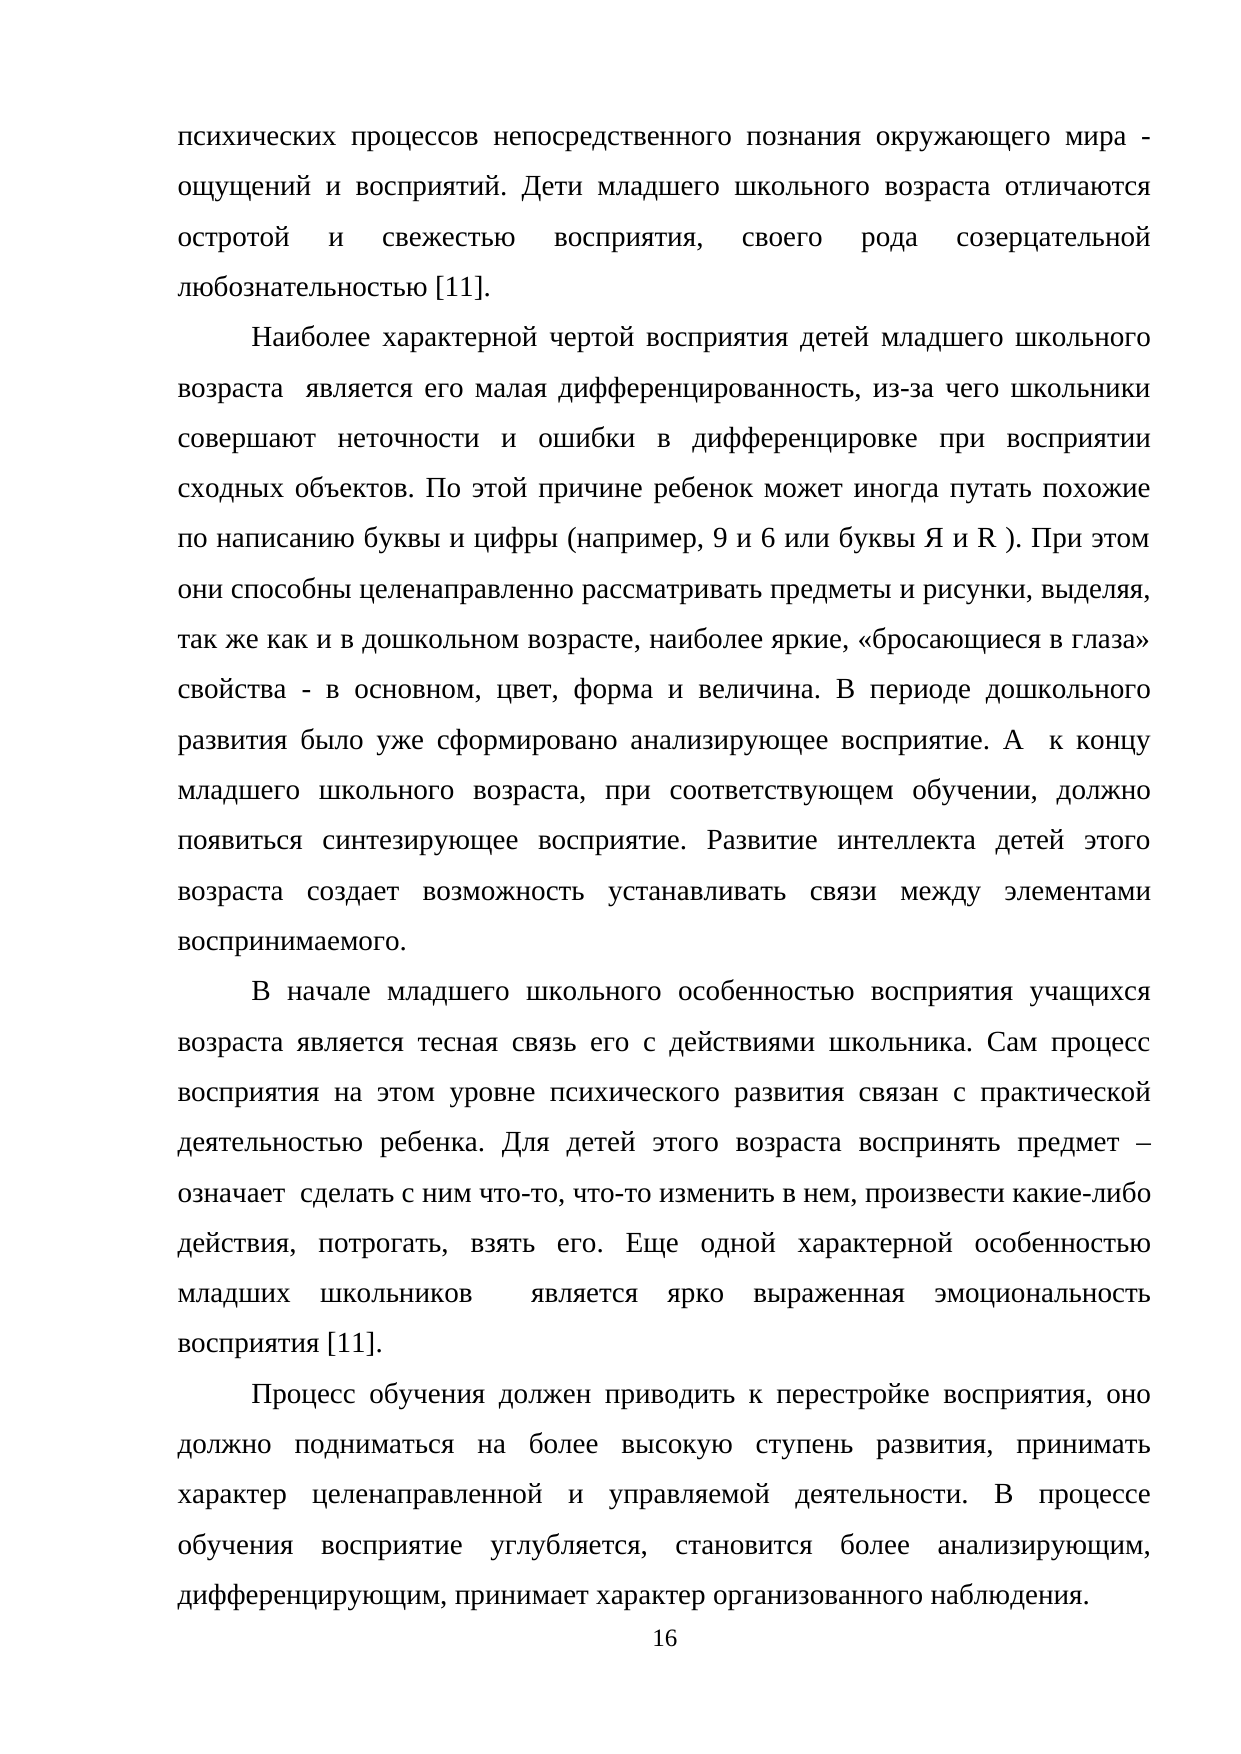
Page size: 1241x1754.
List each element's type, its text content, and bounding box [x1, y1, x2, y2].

text Наиболее характерной чертой восприятия детей младшего школьного возраста является его малая дифференцированность, из-за чего школьники совершают неточности и ошибки в дифференцировке при восприятии сходных объектов. По этой причине ребенок может иногда путать похожие по написанию буквы и цифры (например, 9 и 6 или буквы Я и R ). При этом они способны целенаправленно рассматривать предметы и рисунки, выделяя, так же как и в дошкольном возрасте, наиболее яркие, «бросающиеся в глаза» свойства - в основном, цвет, форма и величина. В периоде дошкольного развития было уже сформировано анализирующее восприятие. А к концу младшего школьного возраста, при соответствующем обучении, должно появиться синтезирующее восприятие. Развитие интеллекта детей этого возраста создает возможность устанавливать связи между элементами воспринимаемого. [177, 319, 1152, 957]
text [177, 118, 1152, 303]
text В начале младшего школьного особенностью восприятия учащихся возраста является тесная связь его с действиями школьника. Сам процесс восприятия на этом уровне психического развития связан с практической деятельностью ребенка. Для детей этого возраста воспринять предмет – означает сделать с ним что-то, что-то изменить в нем, произвести какие-либо действия, потрогать, взять его. Еще одной характерной особенностью младших школьников является ярко выраженная эмоциональность восприятия [11]. [177, 973, 1152, 1359]
text Процесс обучения должен приводить к перестройке восприятия, оно должно подниматься на более высокую ступень развития, принимать характер целенаправленной и управляемой деятельности. В процессе обучения восприятие углубляется, становится более анализирующим, дифференцирующим, принимает характер организованного наблюдения. [177, 1376, 1152, 1611]
